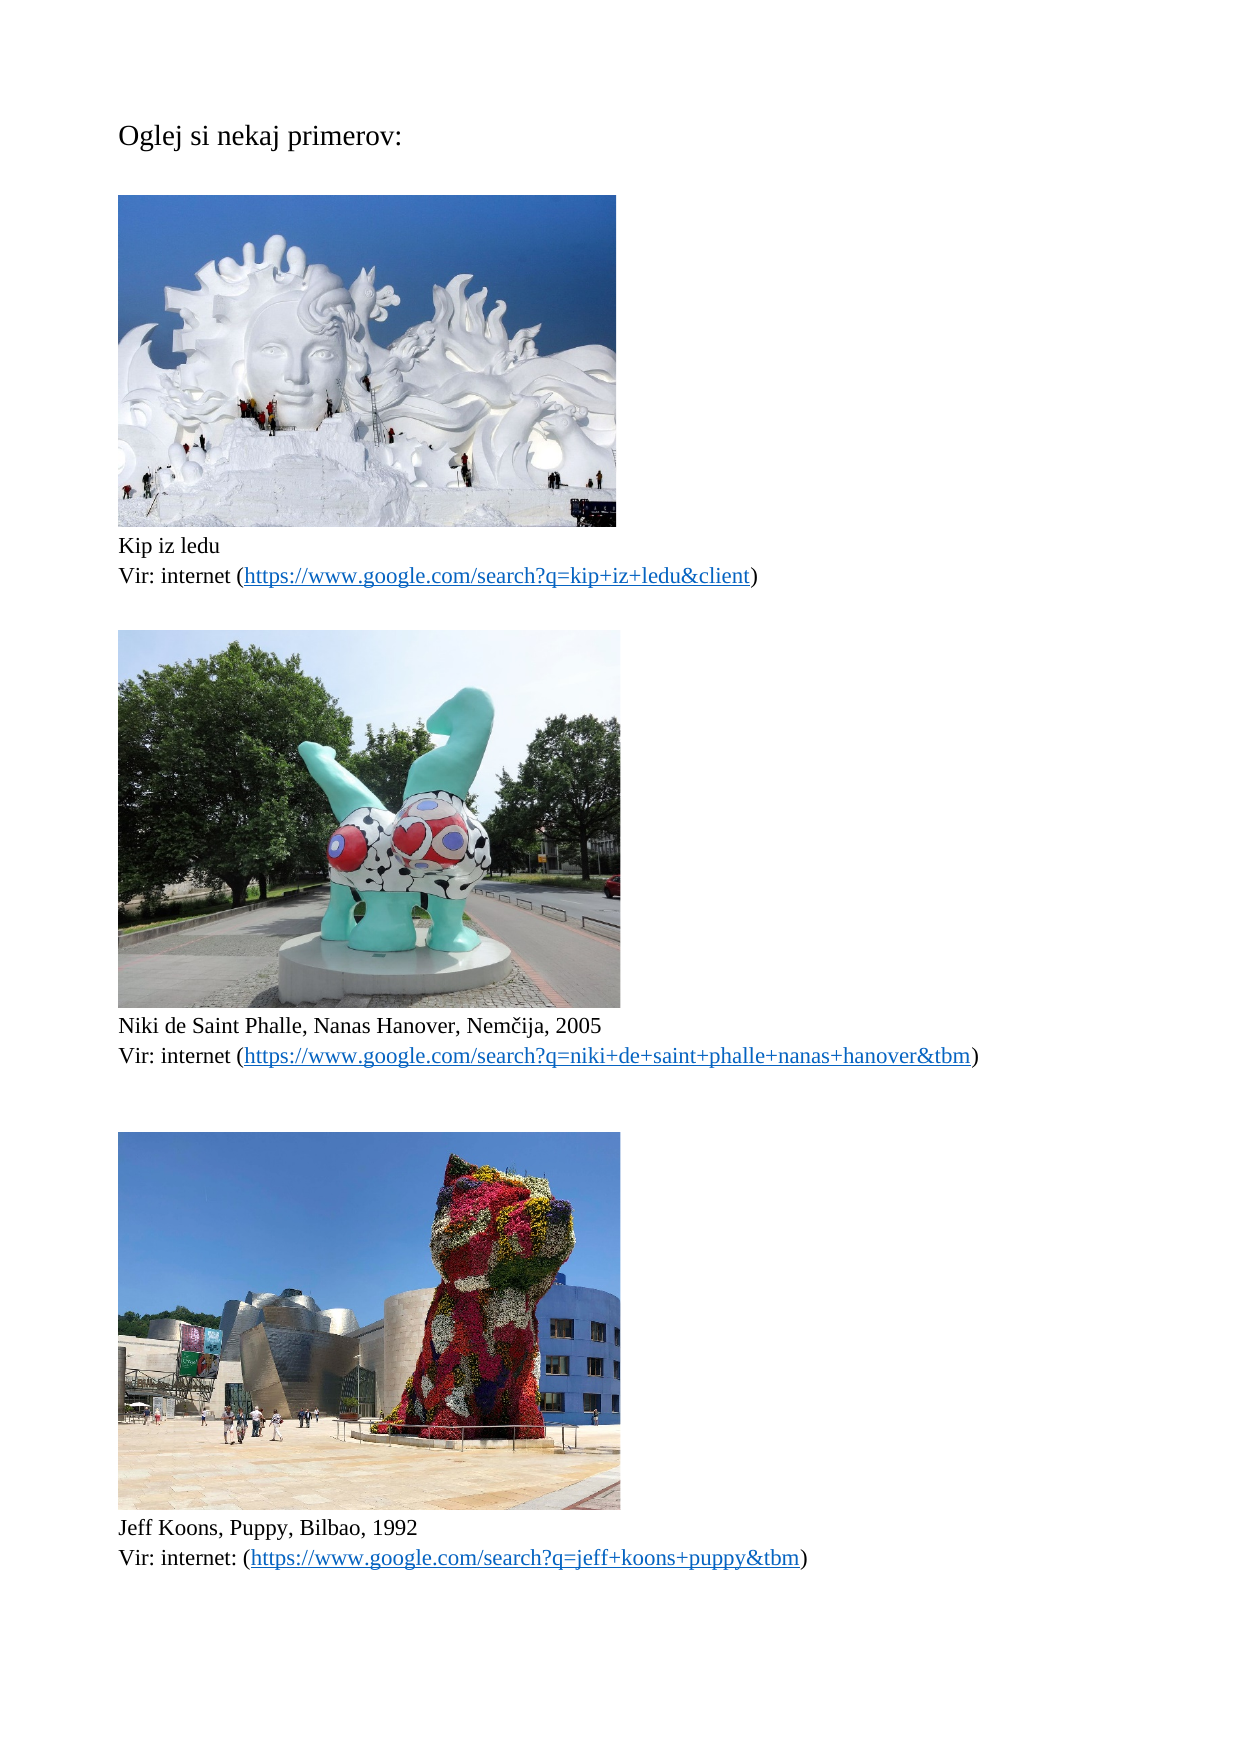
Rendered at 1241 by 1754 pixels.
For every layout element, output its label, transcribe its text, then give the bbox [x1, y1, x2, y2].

picture [118, 195, 617, 527]
text Oglej si nekaj primerov: [118, 118, 1122, 152]
text Vir: internet: (https://www.google.com/search?q=jeff+koons+puppy&tbm) [118, 1544, 1122, 1570]
picture [118, 630, 621, 1008]
picture [118, 1132, 621, 1510]
text Vir: internet (https://www.google.com/search?q=niki+de+saint+phalle+nanas+hanover&tbm) [118, 1042, 1122, 1068]
text Kip iz ledu [118, 532, 1122, 558]
text Niki de Saint Phalle, Nanas Hanover, Nemčija, 2005 [118, 1012, 1122, 1038]
text Jeff Koons, Puppy, Bilbao, 1992 [118, 1513, 1122, 1540]
text Vir: internet (https://www.google.com/search?q=kip+iz+ledu&client) [118, 562, 1122, 588]
